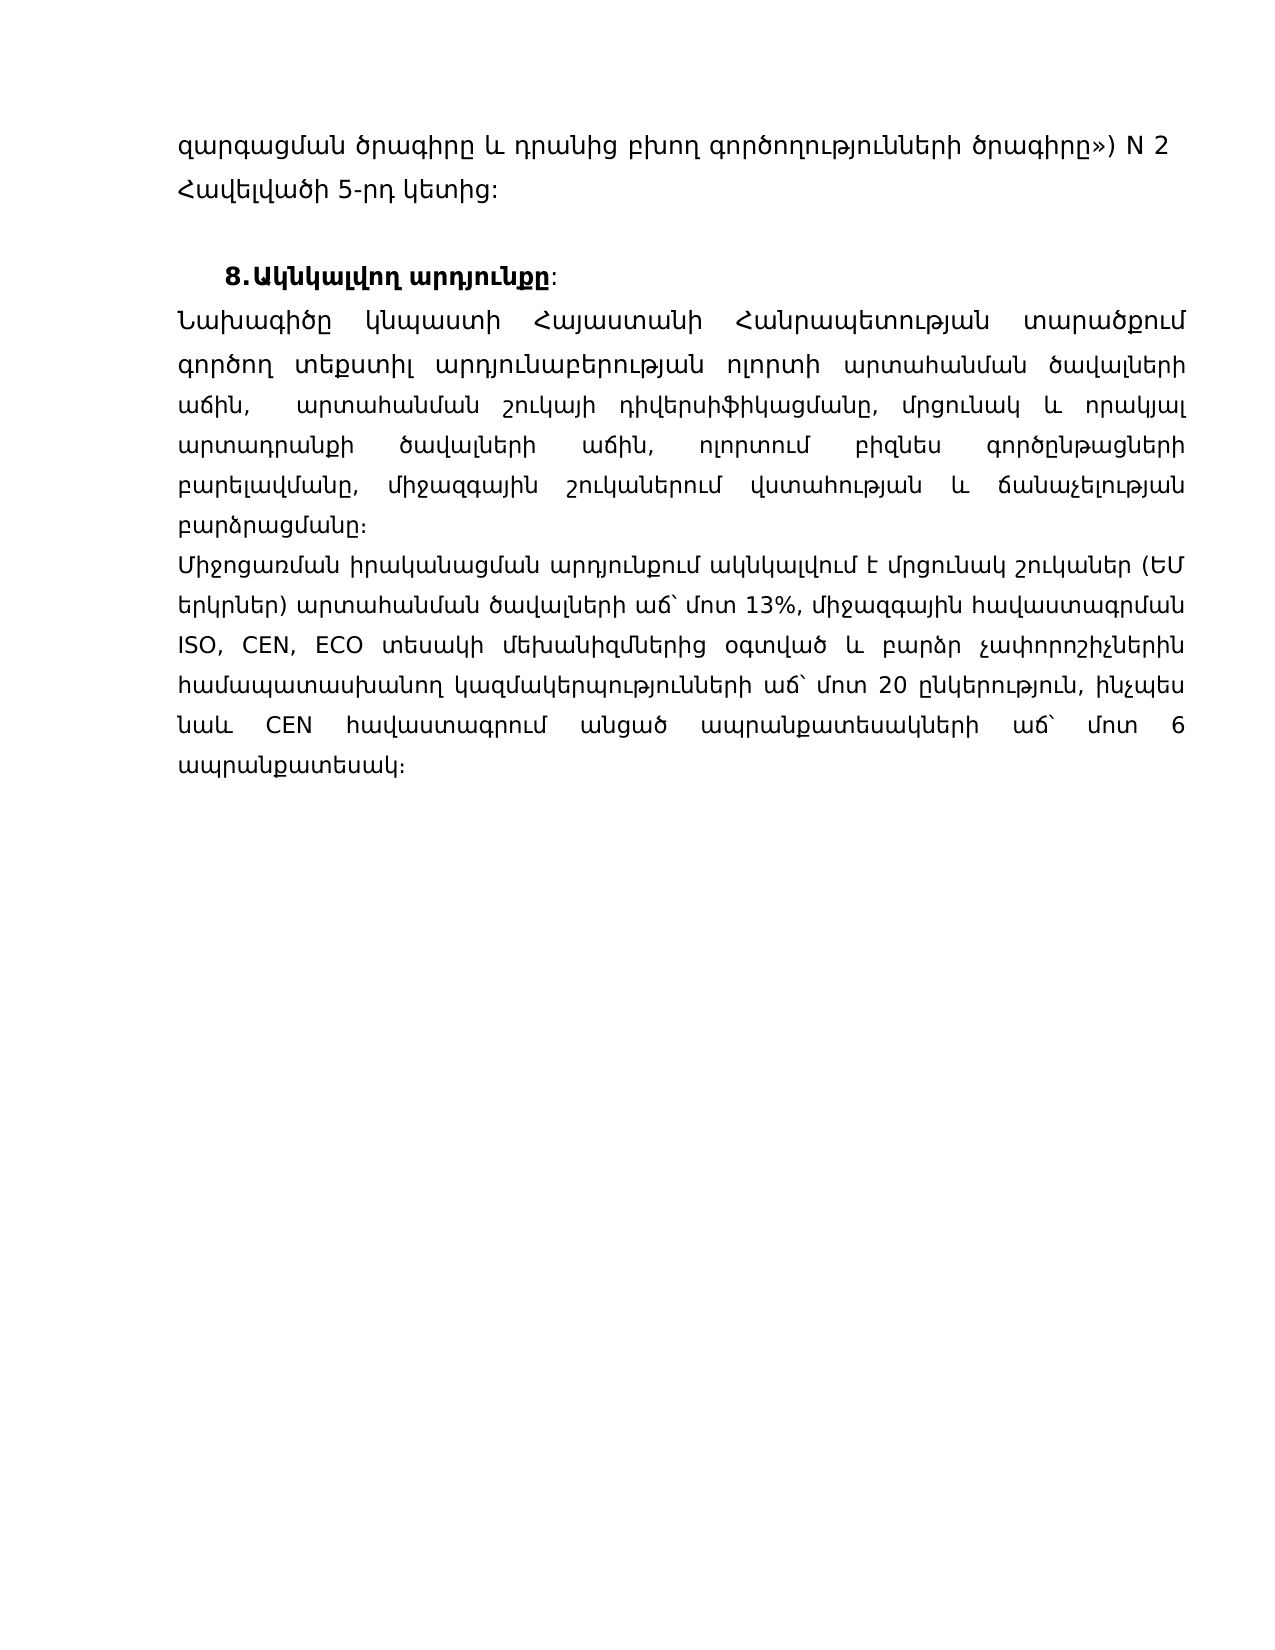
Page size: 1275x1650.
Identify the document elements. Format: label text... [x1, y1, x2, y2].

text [177, 131, 1171, 204]
text 8. Ակնկալվող արդյունքը: [177, 262, 1171, 292]
text Նախագիծը կնպաստի Հայաստանի Հանրապետության տարածքում գործող տեքստիլ արդյունաբերության ոլորտի արտահանման ծավալների աճին, արտահանման շուկայի դիվերսիֆիկացմանը, մրցունակ և որակյալ արտադրանքի ծավալների աճին, ոլորտում բիզնես գործընթացների բարելավմանը, միջազգային շուկաներում վստահության և ճանաչելության բարձրացմանը։ [177, 306, 1186, 539]
text Միջոցառման իրականացման արդյունքում ակնկալվում է մրցունակ շուկաներ (ԵՄ երկրներ) արտահանման ծավալների աճ՝ մոտ 13%, միջազգային հավաստագրման ISO, CEN, ECO տեսակի մեխանիզմներից օգտված և բարձր չափորոշիչներին համապատասխանող կազմակերպությունների աճ՝ մոտ 20 ընկերություն, ինչպես նաև CEN հավաստագրում անցած ապրանքատեսակների աճ՝ մոտ 6 ապրանքատեսակ։ [177, 552, 1186, 779]
